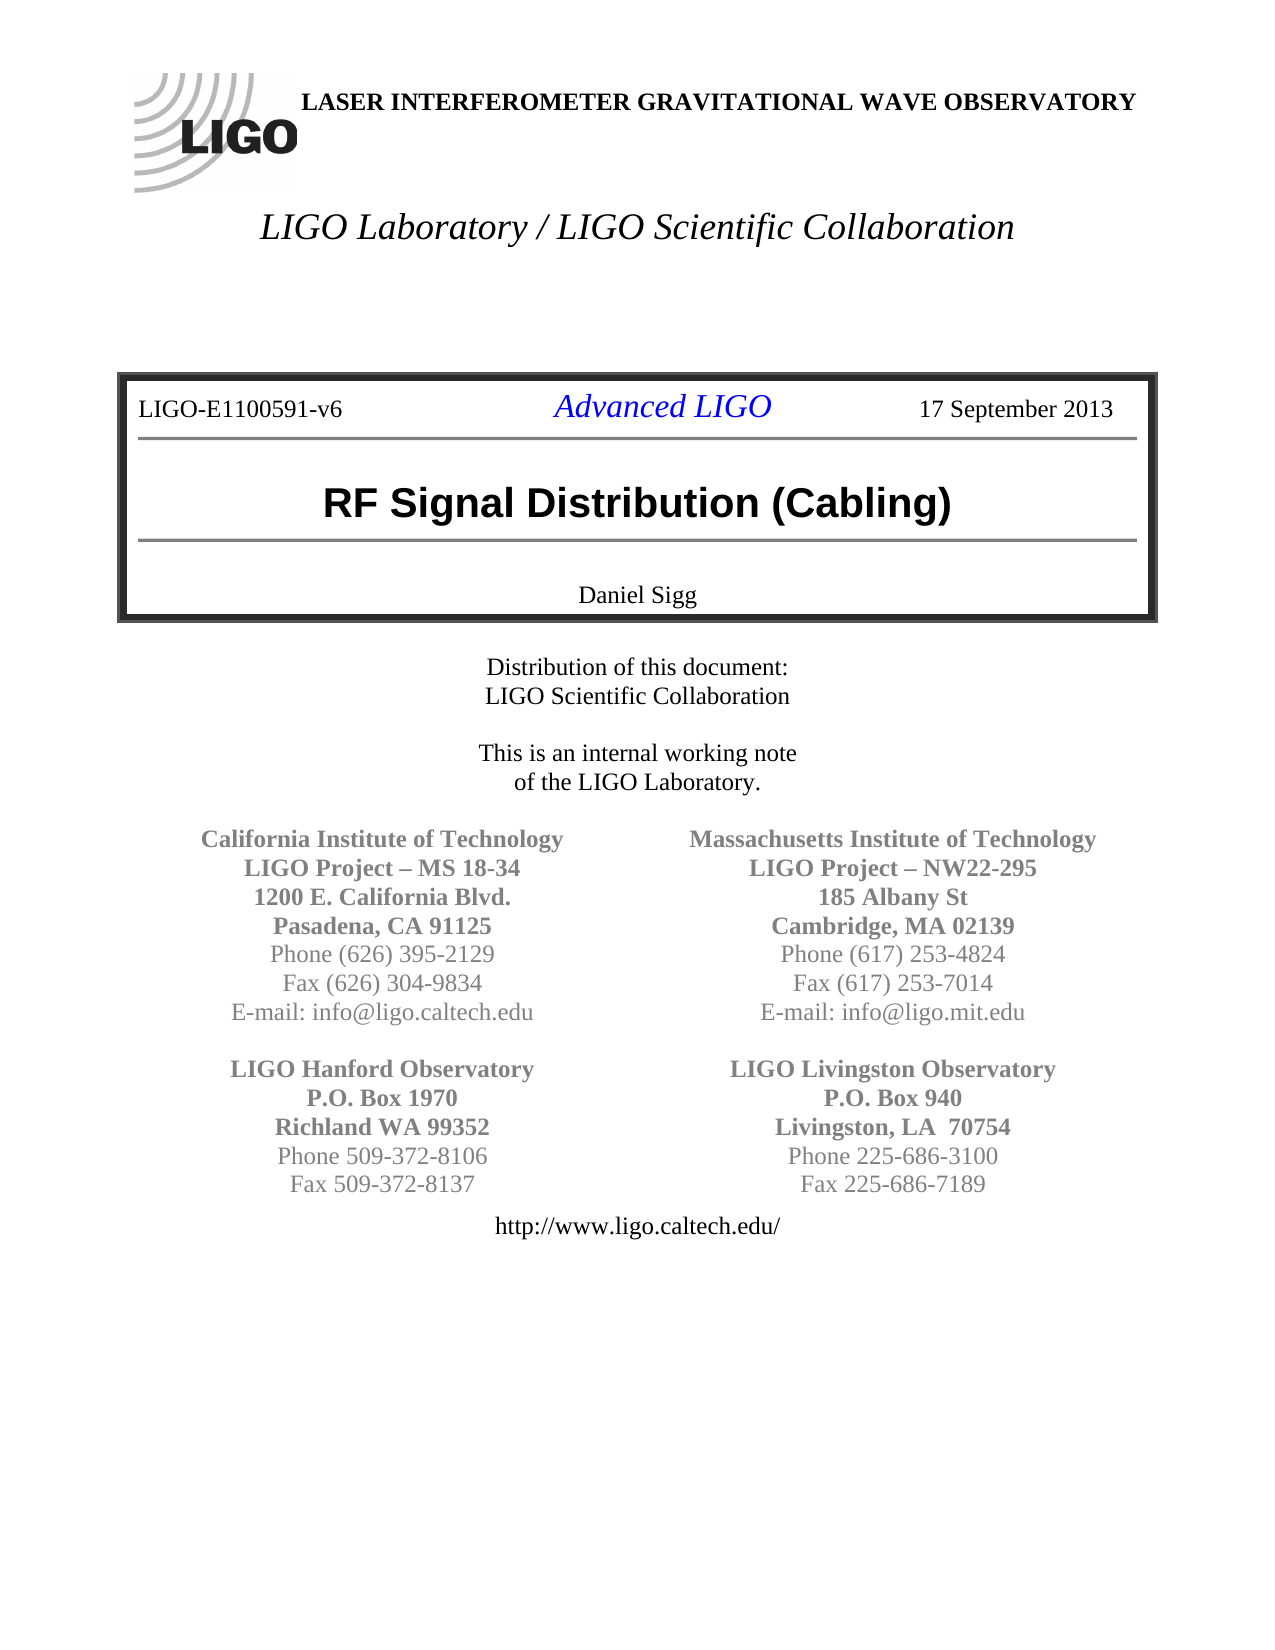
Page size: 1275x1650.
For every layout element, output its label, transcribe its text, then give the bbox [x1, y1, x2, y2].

text This is an internal working note [138, 738, 1137, 767]
picture [134, 73, 297, 193]
text Distribution of this document: [138, 652, 1137, 681]
table_cell LIGO Livingston Observatory P.O. Box 940 Livingston, LA 70754 Phone 225-686-3100 Fax 225-686-7189 [638, 1026, 1148, 1198]
table_cell LIGO Hanford Observatory P.O. Box 1970 Richland WA 99352 Phone 509-372-8106 Fax 509-372-8137 [127, 1026, 637, 1198]
text RF Signal Distribution (Cabling) [130, 464, 1145, 526]
text Daniel Sigg [130, 565, 1145, 611]
table_header California Institute of Technology LIGO Project – MS 18-34 1200 E. California Blvd. Pasadena, CA 91125 Phone (626) 395-2129 Fax (626) 304-9834 E-mail: info@ligo.caltech.edu [127, 825, 637, 1026]
text LIGO Laboratory / LIGO Scientific Collaboration [138, 162, 1137, 248]
text of the LIGO Laboratory. [138, 767, 1137, 796]
table_header Massachusetts Institute of Technology LIGO Project – NW22-295 185 Albany St Cambridge, MA 02139 Phone (617) 253-4824 Fax (617) 253-7014 E-mail: info@ligo.mit.edu [638, 825, 1148, 1026]
text LIGO Scientific Collaboration [138, 681, 1137, 709]
text http://www.ligo.caltech.edu/ [138, 1211, 1137, 1239]
text LIGO-E1100591-v6 Advanced LIGO 17 September 2013 [130, 384, 1145, 424]
